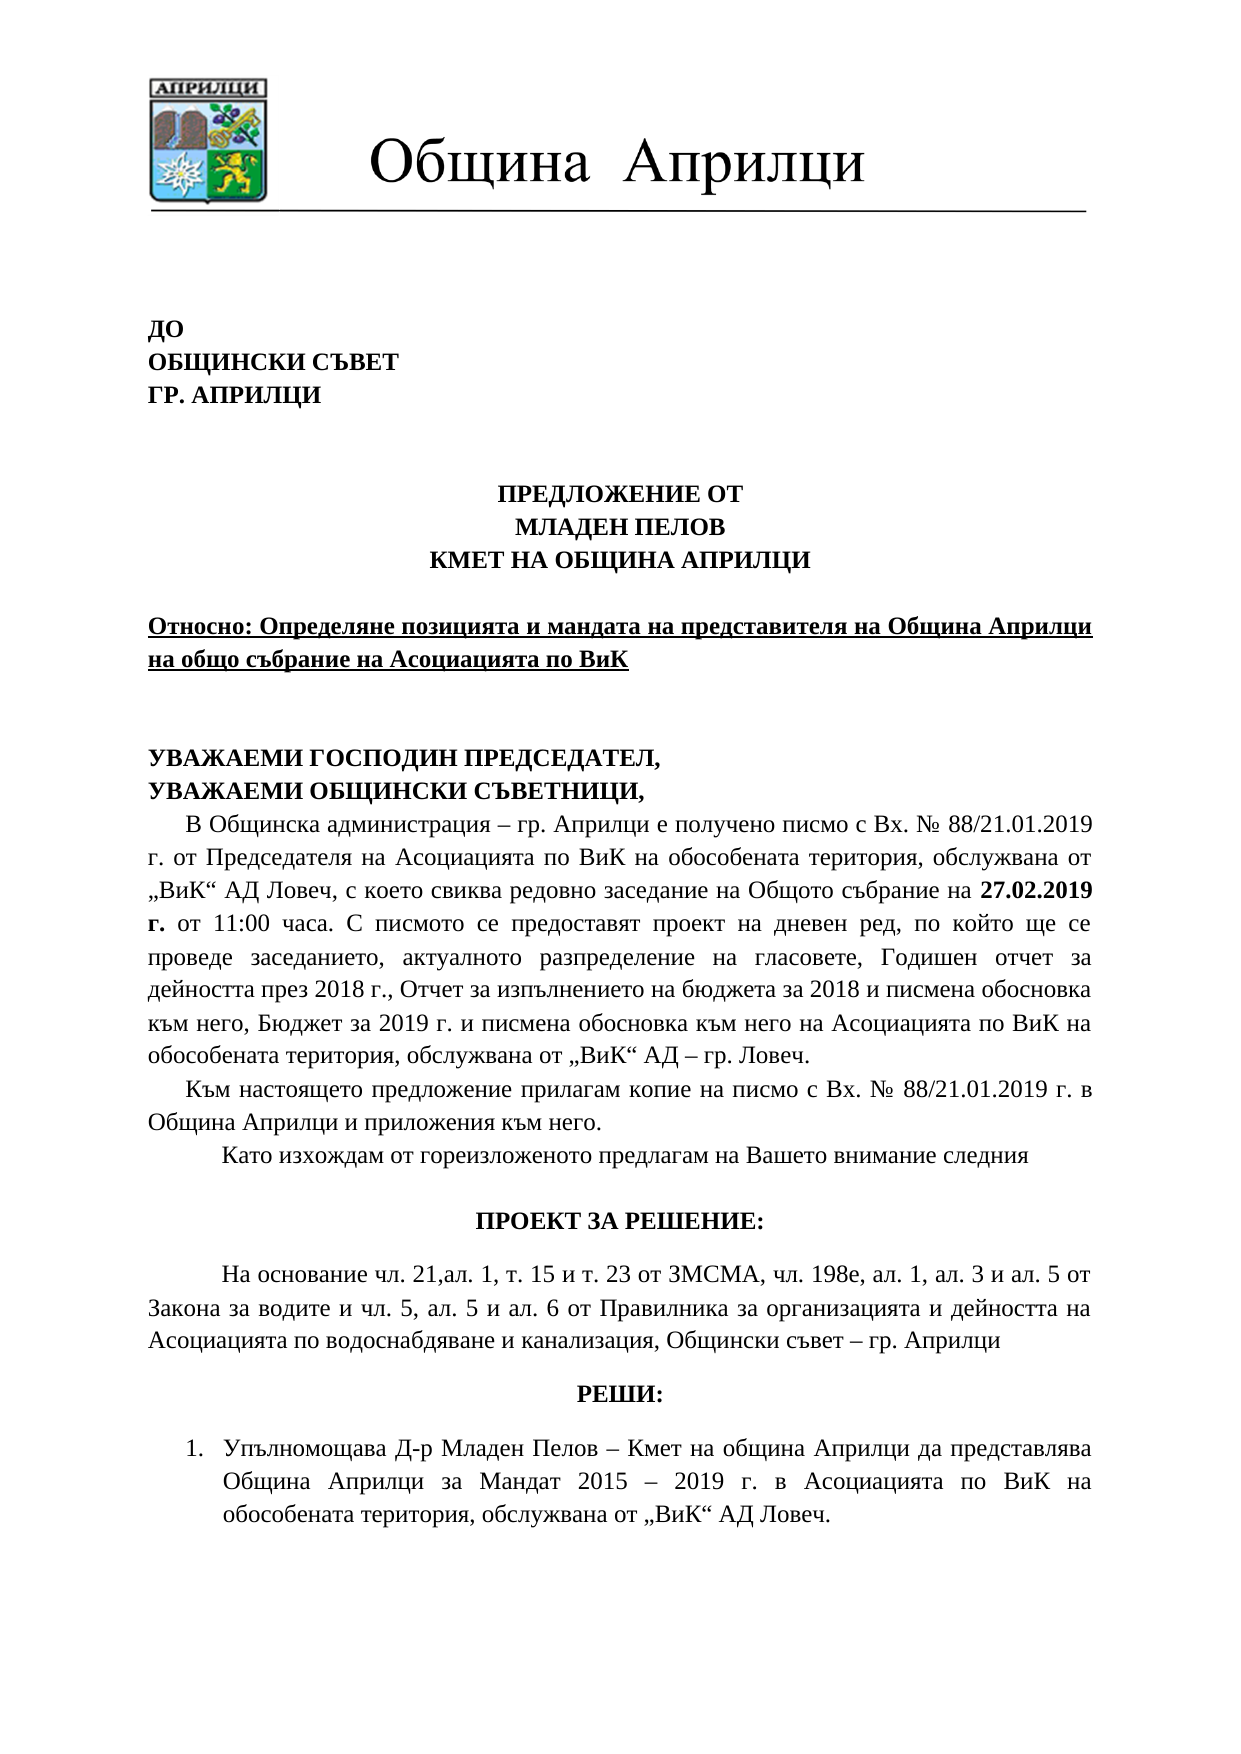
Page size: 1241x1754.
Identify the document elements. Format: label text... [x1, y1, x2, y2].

text МЛАДЕН ПЕЛОВ [148, 512, 1093, 541]
text УВАЖАЕМИ ОБЩИНСКИ СЪВЕТНИЦИ, [148, 776, 1093, 805]
text ПРОЕКТ ЗА РЕШЕНИЕ: [148, 1206, 1093, 1234]
text ПРЕДЛОЖЕНИЕ ОТ [148, 479, 1093, 508]
text ДО [148, 314, 1093, 343]
text Относно: Определяне позицията и мандата на представителя на Община Априлци на общо събрание на Асоциацията по ВиК [148, 611, 1093, 636]
text РЕШИ: [148, 1379, 1093, 1408]
text Относно: Определяне позицията и мандата на представителя на Община Априлци на общо събрание на Асоциацията по ВиК [148, 638, 1093, 673]
text ОБЩИНСКИ СЪВЕТ [148, 347, 1093, 376]
text В Общинска администрация – гр. Априлци е получено писмо с Вх. № 88/21.01.2019 г. от Председателя на Асоциацията по ВиК на обособената територия, обслужвана от „ВиК“ АД Ловеч, с което свиква редовно заседание на Общото събрание на 27.02.2019 г. от 11:00 часа. С писмото се предоставят проект на дневен ред, по който ще се проведе заседанието, актуалното разпределение на гласовете, Годишен отчет за дейността през 2018 г., Отчет за изпълнението на бюджета за 2018 и писмена обосновка към него, Бюджет за 2019 г. и писмена обосновка към него на Асоциацията по ВиК на обособената територия, обслужвана от „ВиК“ АД – гр. Ловеч. [148, 809, 1093, 1069]
list Упълномощава Д-р Младен Пелов – Кмет на община Априлци да представлява Община Априлци за Мандат 2015 – 2019 г. в Асоциацията по ВиК на обособената територия, обслужвана от „ВиК“ АД Ловеч. [185, 1433, 1093, 1528]
text ГР. АПРИЛЦИ [148, 380, 1093, 409]
text На основание чл. 21,ал. 1, т. 15 и т. 23 от ЗМСМА, чл. 198е, ал. 1, ал. 3 и ал. 5 от Закона за водите и чл. 5, ал. 5 и ал. 6 от Правилника за организацията и дейността на Асоциацията по водоснабдяване и канализация, Общински съвет – гр. Априлци [148, 1259, 1093, 1354]
picture [147, 73, 1093, 216]
text Като изхождам от гореизложеното предлагам на Вашето внимание следния [148, 1140, 1093, 1168]
text УВАЖАЕМИ ГОСПОДИН ПРЕДСЕДАТЕЛ, [148, 743, 1093, 772]
text Към настоящето предложение прилагам копие на писмо с Вх. № 88/21.01.2019 г. в Община Априлци и приложения към него. [148, 1074, 1093, 1135]
text КМЕТ НА ОБЩИНА АПРИЛЦИ [148, 545, 1093, 574]
